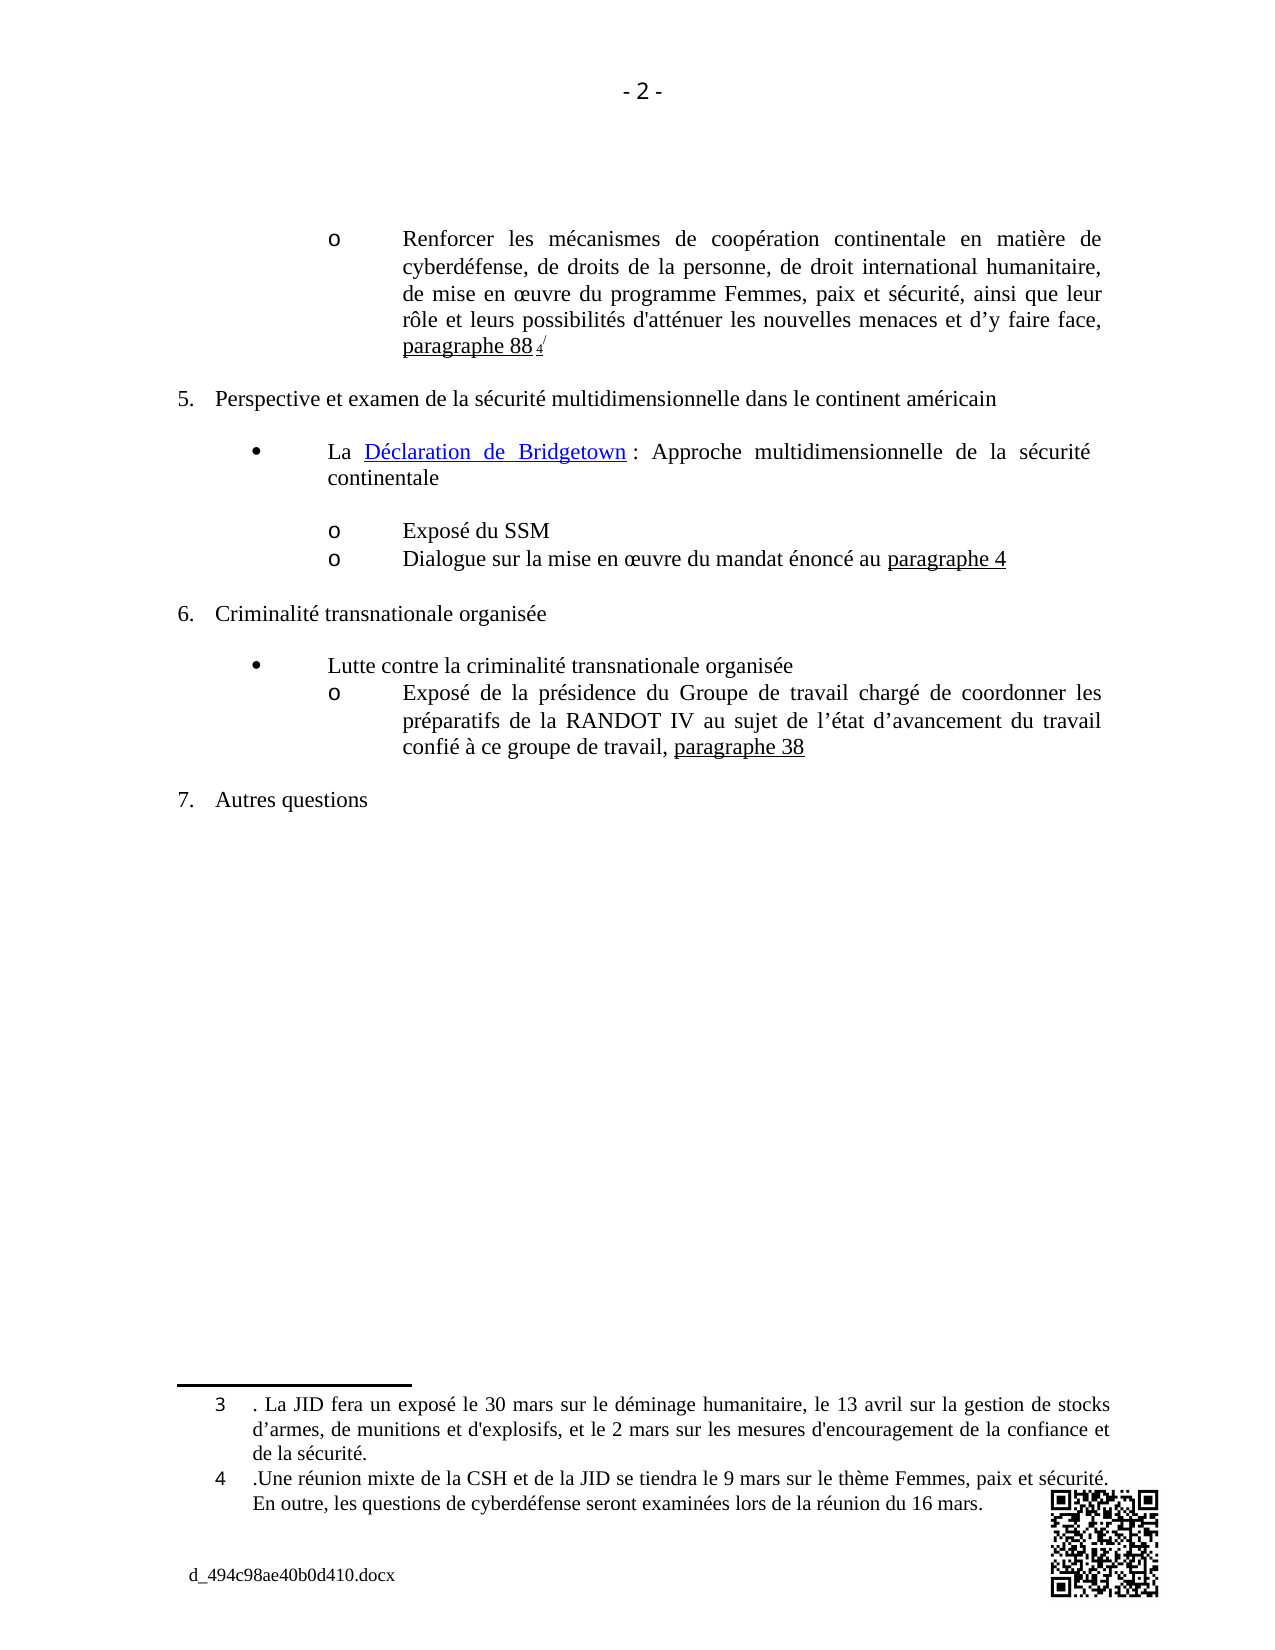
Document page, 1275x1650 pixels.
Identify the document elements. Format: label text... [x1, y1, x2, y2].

picture [1045, 1484, 1164, 1603]
list Lutte contre la criminalité transnationale organisée [252, 652, 1091, 679]
list Autres questions [177, 786, 1114, 812]
list Exposé de la présidence du Groupe de travail chargé de coordonner les préparatifs de la RANDOT IV au sujet de l’état d’avancement du travail confié à ce groupe de travail, paragraphe 38 [327, 679, 1103, 759]
list Dialogue sur la mise en œuvre du mandat énoncé au paragraphe 4 [327, 545, 1103, 573]
list La Déclaration de Bridgetown : Approche multidimensionnelle de la sécurité continentale [252, 438, 1091, 490]
list Criminalité transnationale organisée [177, 599, 1114, 626]
list Renforcer les mécanismes de coopération continentale en matière de cyberdéfense, de droits de la personne, de droit international humanitaire, de mise en œuvre du programme Femmes, paix et sécurité, ainsi que leur rôle et leurs possibilités d'atténuer les nouvelles menaces et d’y faire face, paragraphe 88 / [327, 225, 1103, 359]
list Exposé du SSM [327, 517, 1103, 545]
list Perspective et examen de la sécurité multidimensionnelle dans le continent américain [177, 385, 1114, 411]
